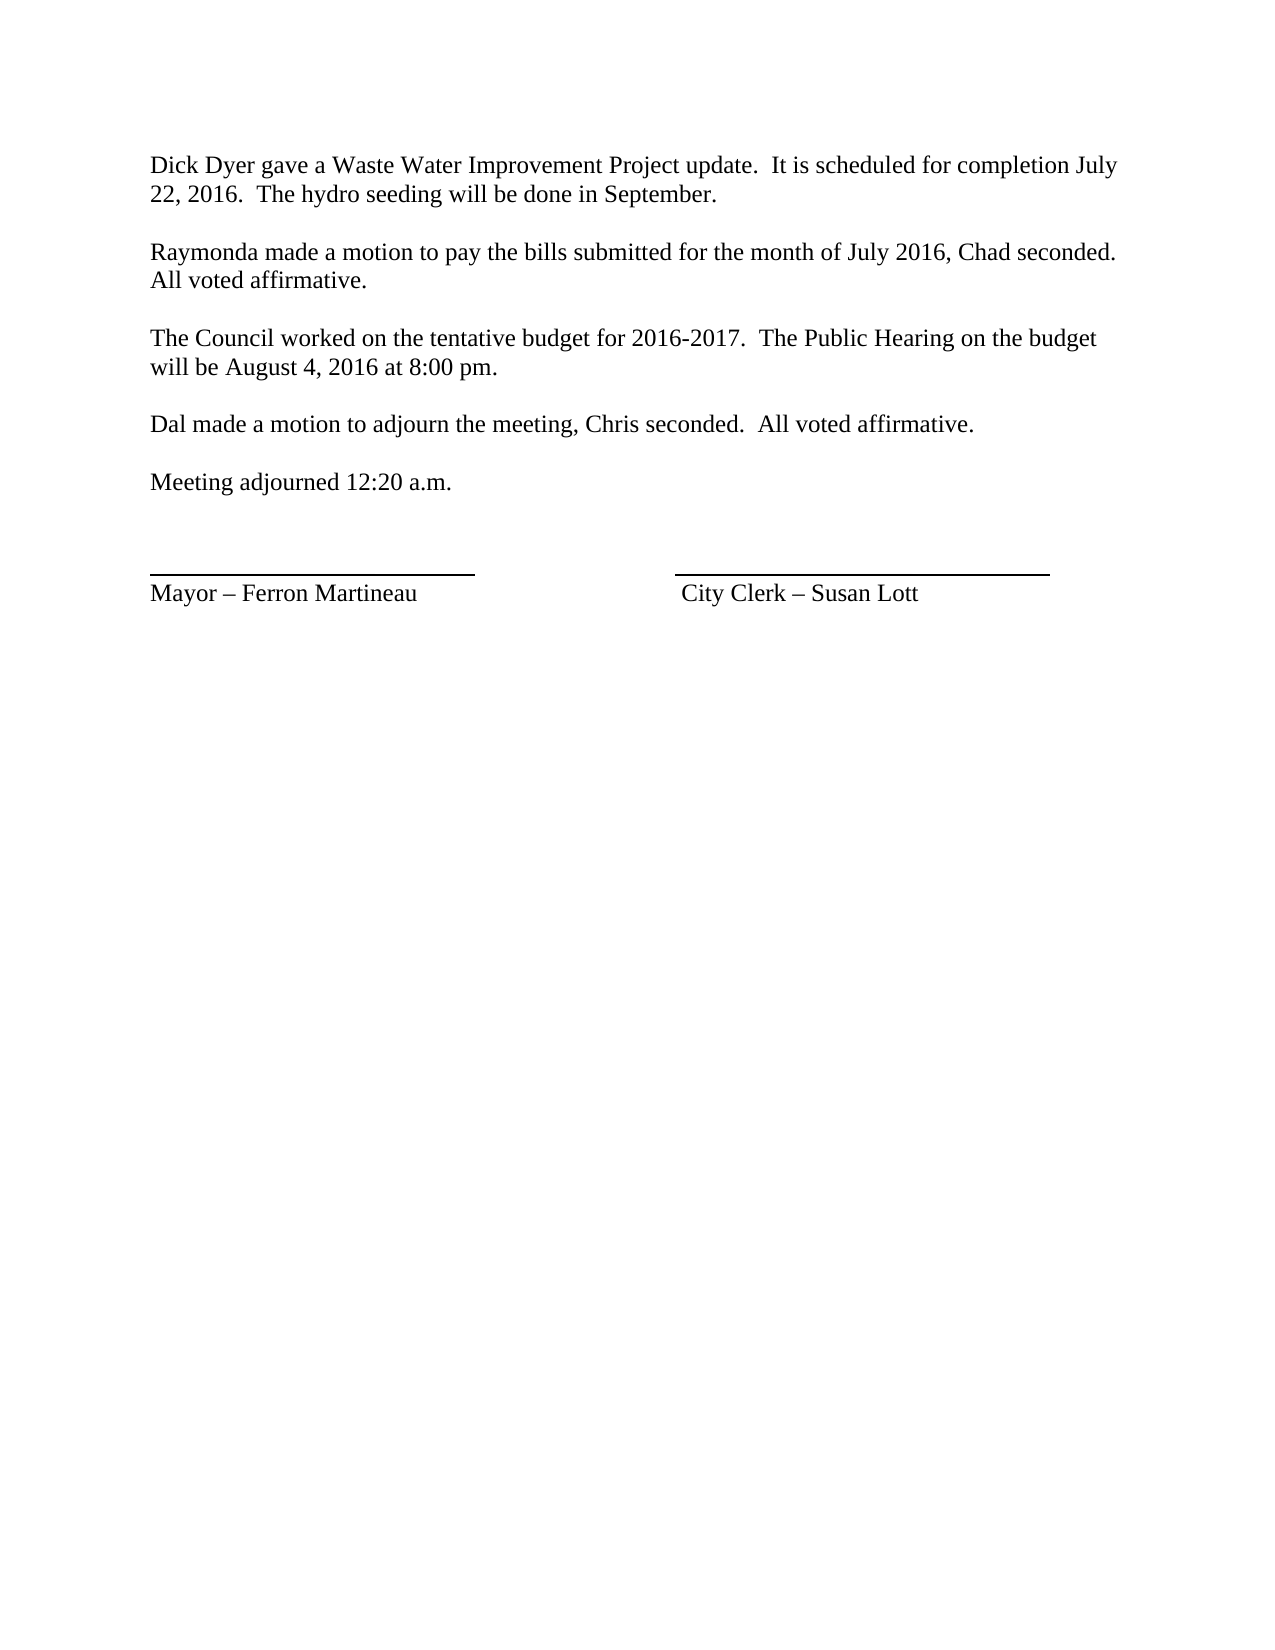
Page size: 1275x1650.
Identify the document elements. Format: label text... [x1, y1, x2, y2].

text Raymonda made a motion to pay the bills submitted for the month of July 2016, Chad seconded. All voted affirmative. [150, 237, 1125, 294]
text Dick Dyer gave a Waste Water Improvement Project update. It is scheduled for completion July 22, 2016. The hydro seeding will be done in September. [150, 151, 1125, 208]
text Meeting adjourned 12:20 a.m. [150, 467, 1125, 496]
text Dal made a motion to adjourn the meeting, Chris seconded. All voted affirmative. [150, 409, 1125, 438]
text Mayor – Ferron Martineau City Clerk – Susan Lott [150, 578, 1125, 607]
text _________________ __________________ [150, 549, 1125, 578]
text The Council worked on the tentative budget for 2016-2017. The Public Hearing on the budget will be August 4, 2016 at 8:00 pm. [150, 323, 1125, 381]
